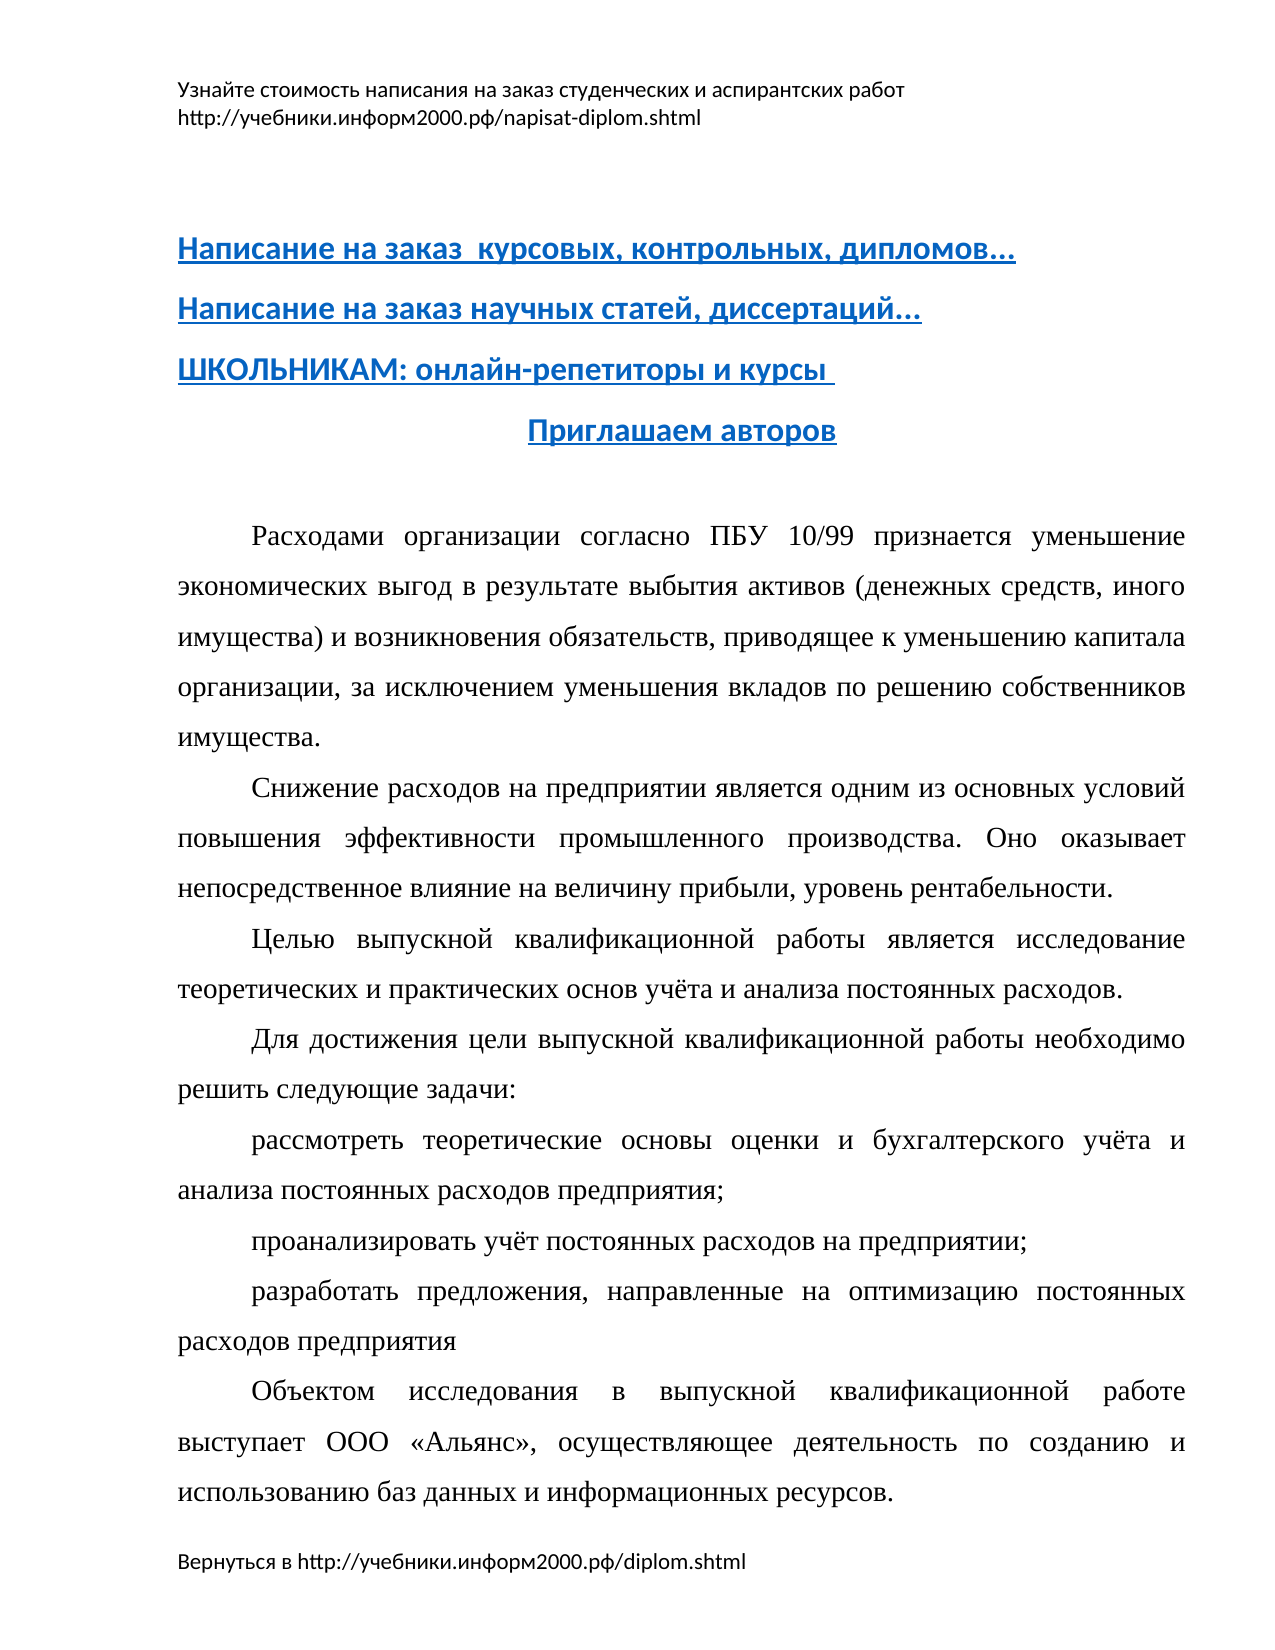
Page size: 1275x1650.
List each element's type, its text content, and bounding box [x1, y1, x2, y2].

text Расходами организации согласно ПБУ 10/99 признается уменьшение экономических выгод в результате выбытия активов (денежных средств, иного имущества) и возникновения обязательств, приводящее к уменьшению капитала организации, за исключением уменьшения вкладов по решению собственников имущества. [177, 518, 1186, 753]
text ШКОЛЬНИКАМ: онлайн-репетиторы и курсы [177, 348, 1186, 389]
text Для достижения цели выпускной квалификационной работы необходимо решить следующие задачи: [177, 1021, 1186, 1105]
text Приглашаем авторов [177, 408, 1186, 449]
text проанализировать учёт постоянных расходов на предприятии; [177, 1223, 1186, 1256]
text Написание на заказ научных статей, диссертаций... [177, 287, 1186, 328]
text Целью выпускной квалификационной работы является исследование теоретических и практических основ учёта и анализа постоянных расходов. [177, 921, 1186, 1004]
text Снижение расходов на предприятии является одним из основных условий повышения эффективности промышленного производства. Оно оказывает непосредственное влияние на величину прибыли, уровень рентабельности. [177, 770, 1186, 904]
text рассмотреть теоретические основы оценки и бухгалтерского учёта и анализа постоянных расходов предприятия; [177, 1122, 1186, 1206]
text разработать предложения, направленные на оптимизацию постоянных расходов предприятия [177, 1273, 1186, 1357]
text Объектом исследования в выпускной квалификационной работе выступает ООО «Альянс», осуществляющее деятельность по созданию и использованию баз данных и информационных ресурсов. [177, 1373, 1186, 1508]
text Написание на заказ курсовых, контрольных, дипломов... [177, 227, 1186, 267]
